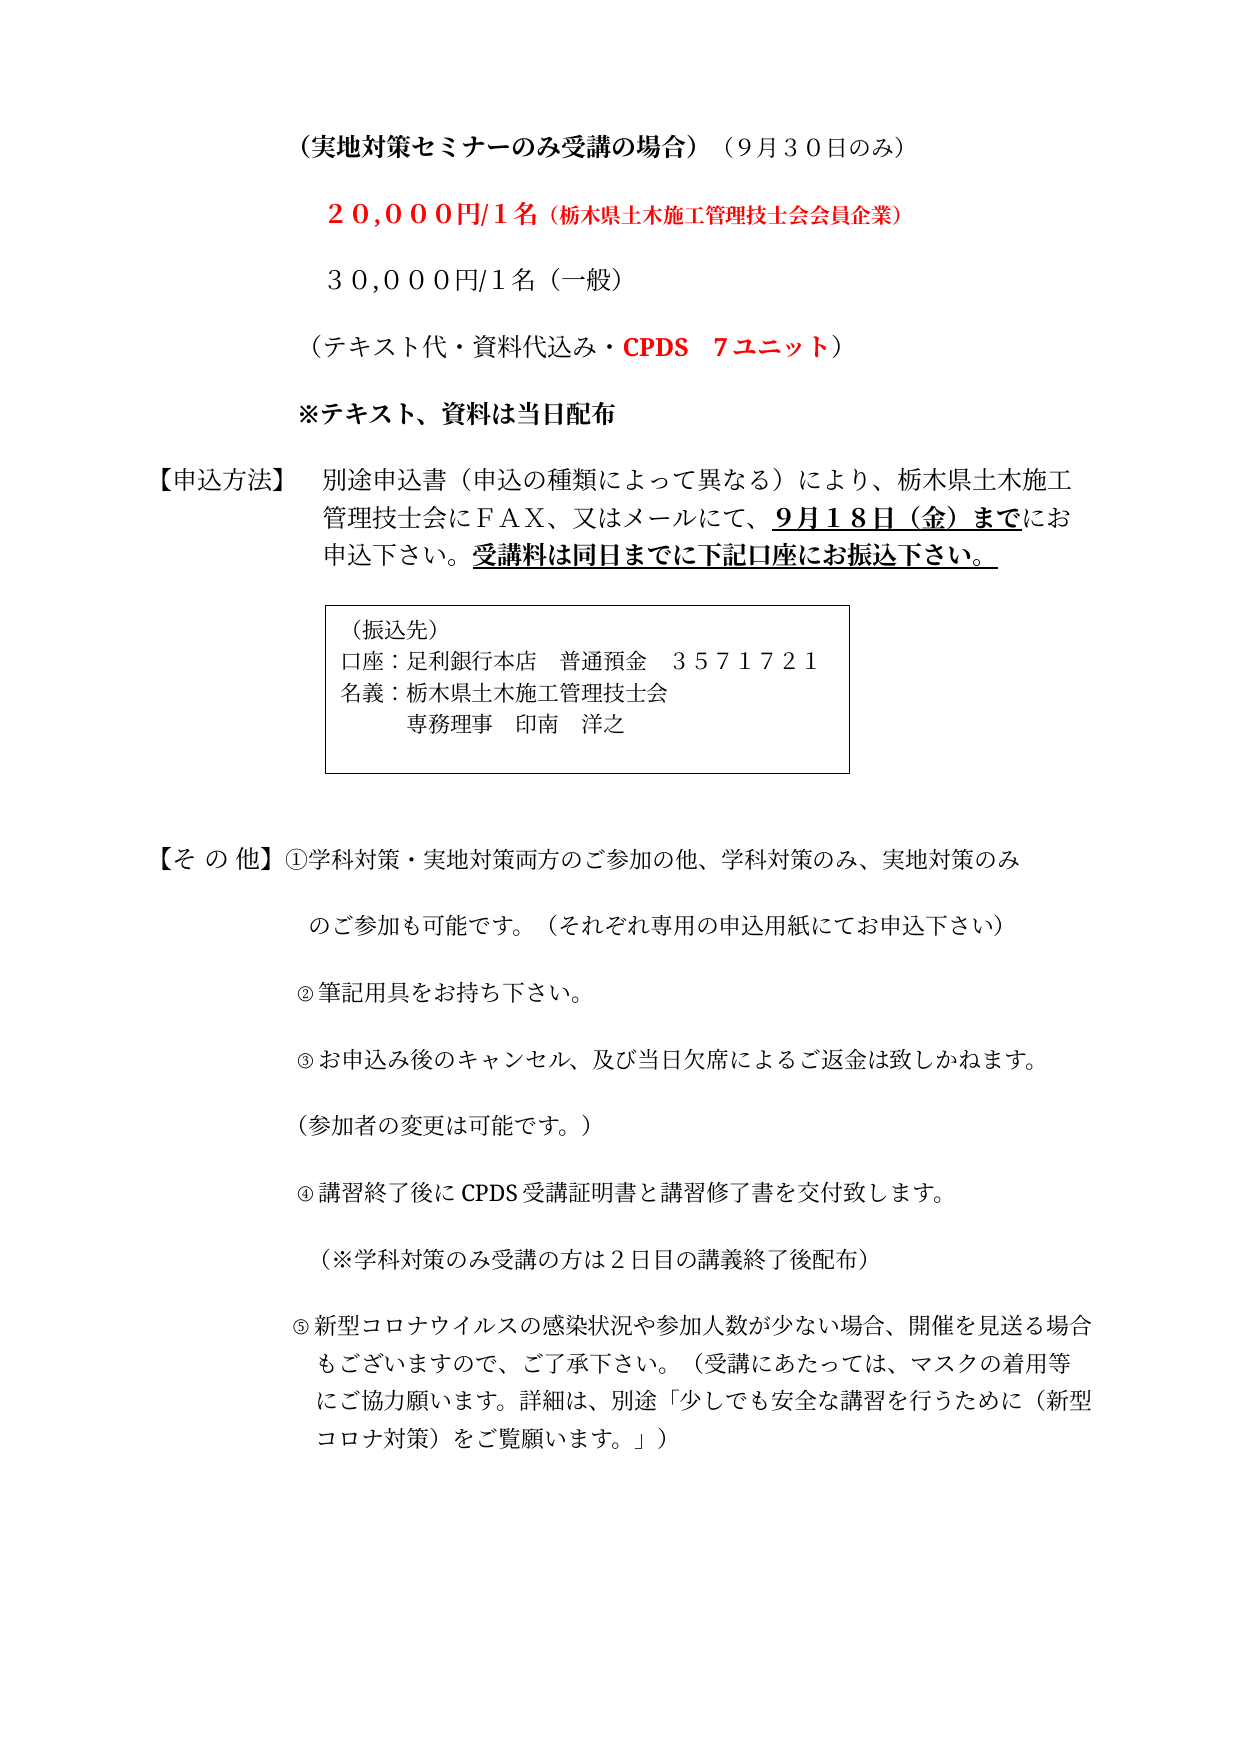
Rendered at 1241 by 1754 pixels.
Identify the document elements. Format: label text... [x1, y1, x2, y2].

text 【申込方法】 別途申込書（申込の種類によって異なる）により、栃木県土木施工管理技士会にＦＡＸ、又はメールにて、９月１８日（金）までにお申込下さい。受講料は同日までに下記口座にお振込下さい。 [148, 460, 1092, 573]
text ②筆記用具をお持ち下さい。 [148, 973, 1092, 1010]
text ※テキスト、資料は当日配布 [148, 394, 1092, 431]
text ④講習終了後にCPDS受講証明書と講習修了書を交付致します。 [148, 1173, 1092, 1210]
text （テキスト代・資料代込み・CPDS 7ユニット） [148, 327, 1092, 364]
text のご参加も可能です。（それぞれ専用の申込用紙にてお申込下さい） [148, 906, 1092, 944]
text （※学科対策のみ受講の方は２日目の講義終了後配布） [148, 1239, 1092, 1277]
text （実地対策セミナーのみ受講の場合）（９月３０日のみ） [148, 127, 1092, 164]
text （参加者の変更は可能です。） [148, 1106, 1092, 1144]
text ⑤新型コロナウイルスの感染状況や参加人数が少ない場合、開催を見送る場合もございますので、ご了承下さい。（受講にあたっては、マスクの着用等にご協力願います。詳細は、別途「少しでも安全な講習を行うために（新型コロナ対策）をご覧願います。」） [292, 1306, 1092, 1456]
text ２０,０００円/１名（栃木県土木施工管理技士会会員企業） [148, 194, 1092, 231]
text ３０,０００円/１名（一般） [148, 260, 1092, 298]
text ③お申込み後のキャンセル、及び当日欠席によるご返金は致しかねます。 [148, 1039, 1092, 1077]
text 【そ の 他】①学科対策・実地対策両方のご参加の他、学科対策のみ、実地対策のみ [148, 839, 1092, 877]
